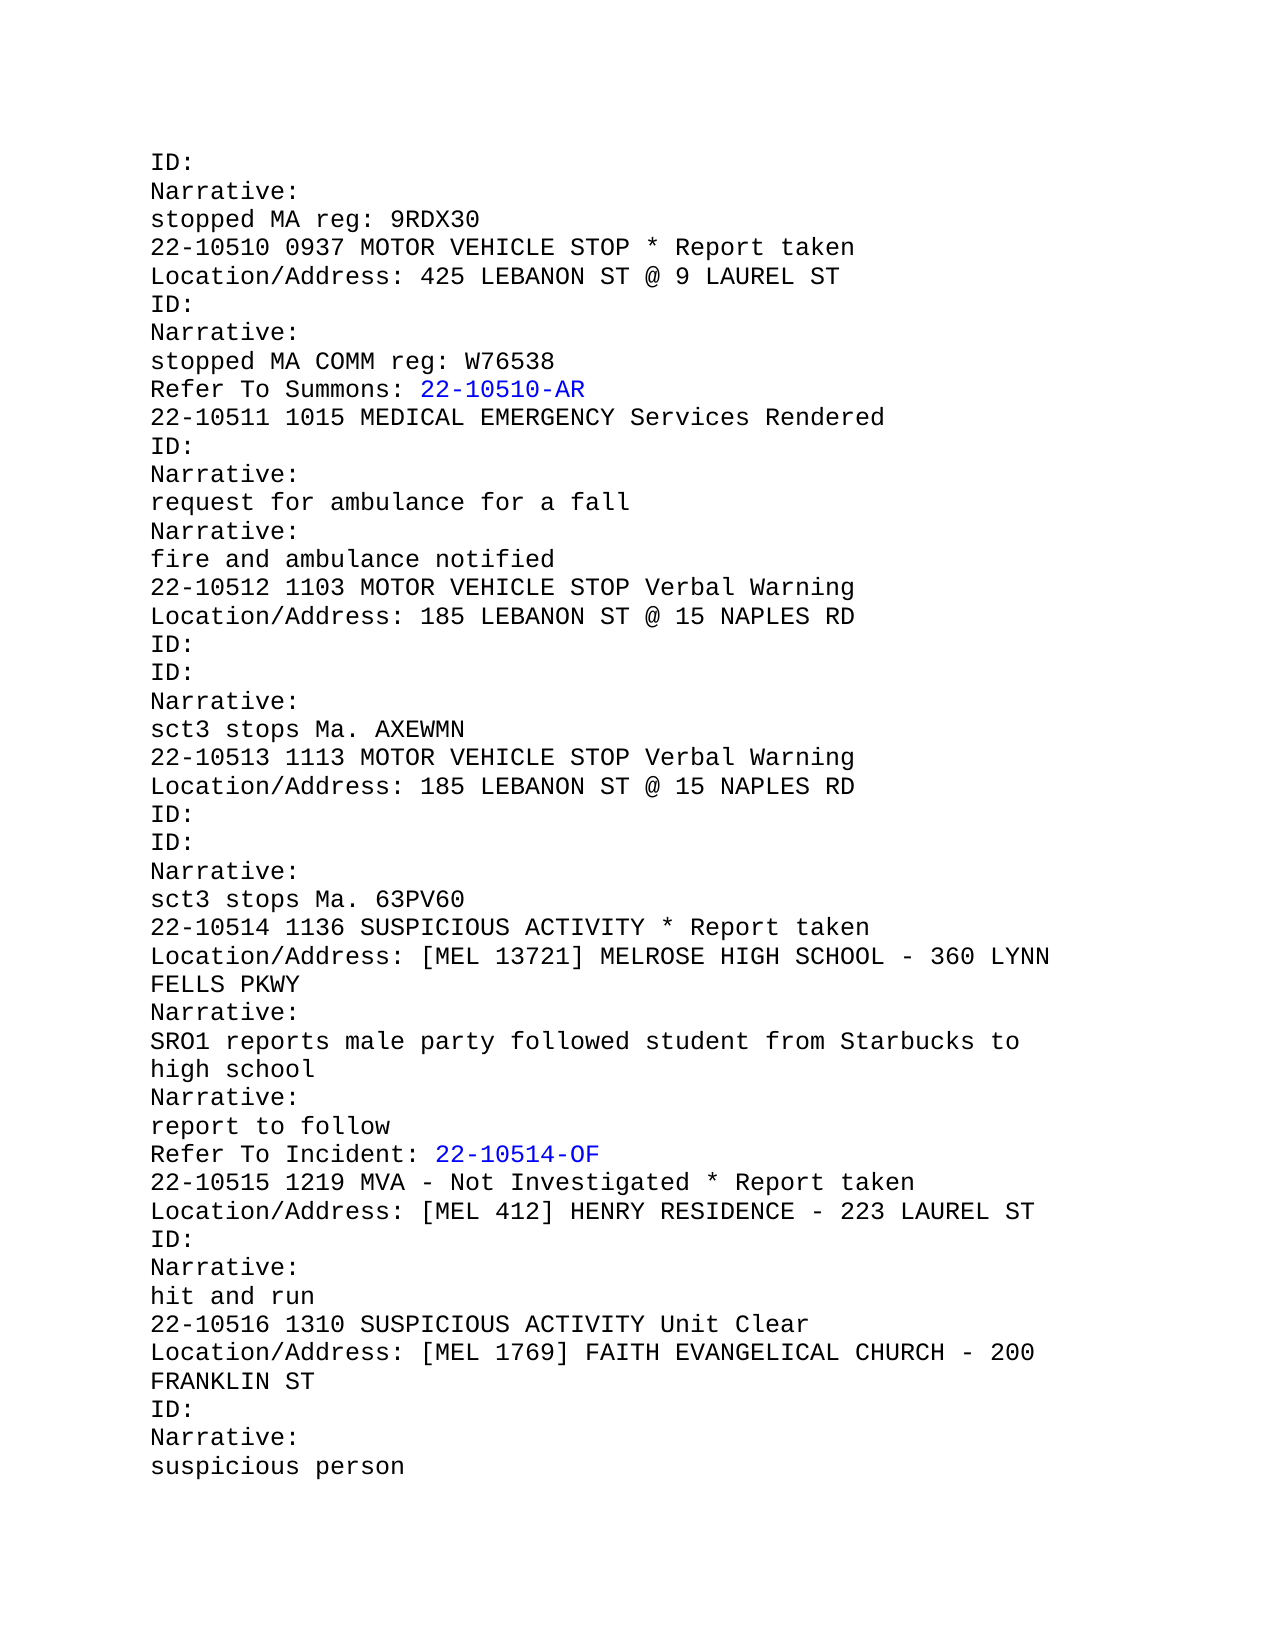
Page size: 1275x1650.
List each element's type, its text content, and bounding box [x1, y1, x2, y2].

text Narrative: [150, 1425, 1125, 1453]
text sct3 stops Ma. AXEWMN [150, 717, 1125, 745]
text request for ambulance for a fall [150, 490, 1125, 518]
text Location/Address: [MEL 1769] FAITH EVANGELICAL CHURCH - 200 FRANKLIN ST [150, 1340, 1125, 1397]
text fire and ambulance notified [150, 547, 1125, 575]
text hit and run [150, 1283, 1125, 1312]
text Narrative: [150, 1000, 1125, 1028]
text ID: [150, 150, 1125, 178]
text Location/Address: [MEL 13721] MELROSE HIGH SCHOOL - 360 LYNN FELLS PKWY [150, 943, 1125, 1000]
text high school [150, 1057, 1125, 1085]
text ID: [150, 632, 1125, 660]
text ID: [150, 292, 1125, 320]
text ID: [150, 1227, 1125, 1255]
text Narrative: [150, 688, 1125, 717]
text Location/Address: 185 LEBANON ST @ 15 NAPLES RD [150, 773, 1125, 802]
text stopped MA COMM reg: W76538 [150, 348, 1125, 377]
text ID: [150, 830, 1125, 858]
text 22-10512 1103 MOTOR VEHICLE STOP Verbal Warning [150, 575, 1125, 603]
text Location/Address: 425 LEBANON ST @ 9 LAUREL ST [150, 263, 1125, 292]
text Location/Address: 185 LEBANON ST @ 15 NAPLES RD [150, 603, 1125, 632]
text Narrative: [150, 1255, 1125, 1283]
text 22-10511 1015 MEDICAL EMERGENCY Services Rendered [150, 405, 1125, 433]
text Narrative: [150, 1085, 1125, 1113]
text Narrative: [150, 518, 1125, 547]
text 22-10516 1310 SUSPICIOUS ACTIVITY Unit Clear [150, 1312, 1125, 1340]
text Narrative: [150, 462, 1125, 490]
text Narrative: [150, 178, 1125, 207]
text 22-10510 0937 MOTOR VEHICLE STOP * Report taken [150, 235, 1125, 263]
text Refer To Summons: 22-10510-AR [150, 377, 1125, 405]
text Refer To Incident: 22-10514-OF [150, 1142, 1125, 1170]
text suspicious person [150, 1453, 1125, 1482]
text Narrative: [150, 858, 1125, 887]
text 22-10513 1113 MOTOR VEHICLE STOP Verbal Warning [150, 745, 1125, 773]
text ID: [150, 433, 1125, 462]
text Narrative: [150, 320, 1125, 348]
text report to follow [150, 1113, 1125, 1142]
text 22-10515 1219 MVA - Not Investigated * Report taken [150, 1170, 1125, 1198]
text stopped MA reg: 9RDX30 [150, 207, 1125, 235]
text SRO1 reports male party followed student from Starbucks to [150, 1028, 1125, 1057]
text Location/Address: [MEL 412] HENRY RESIDENCE - 223 LAUREL ST [150, 1198, 1125, 1227]
text ID: [150, 1397, 1125, 1425]
text 22-10514 1136 SUSPICIOUS ACTIVITY * Report taken [150, 915, 1125, 943]
text ID: [150, 802, 1125, 830]
text sct3 stops Ma. 63PV60 [150, 887, 1125, 915]
text ID: [150, 660, 1125, 688]
